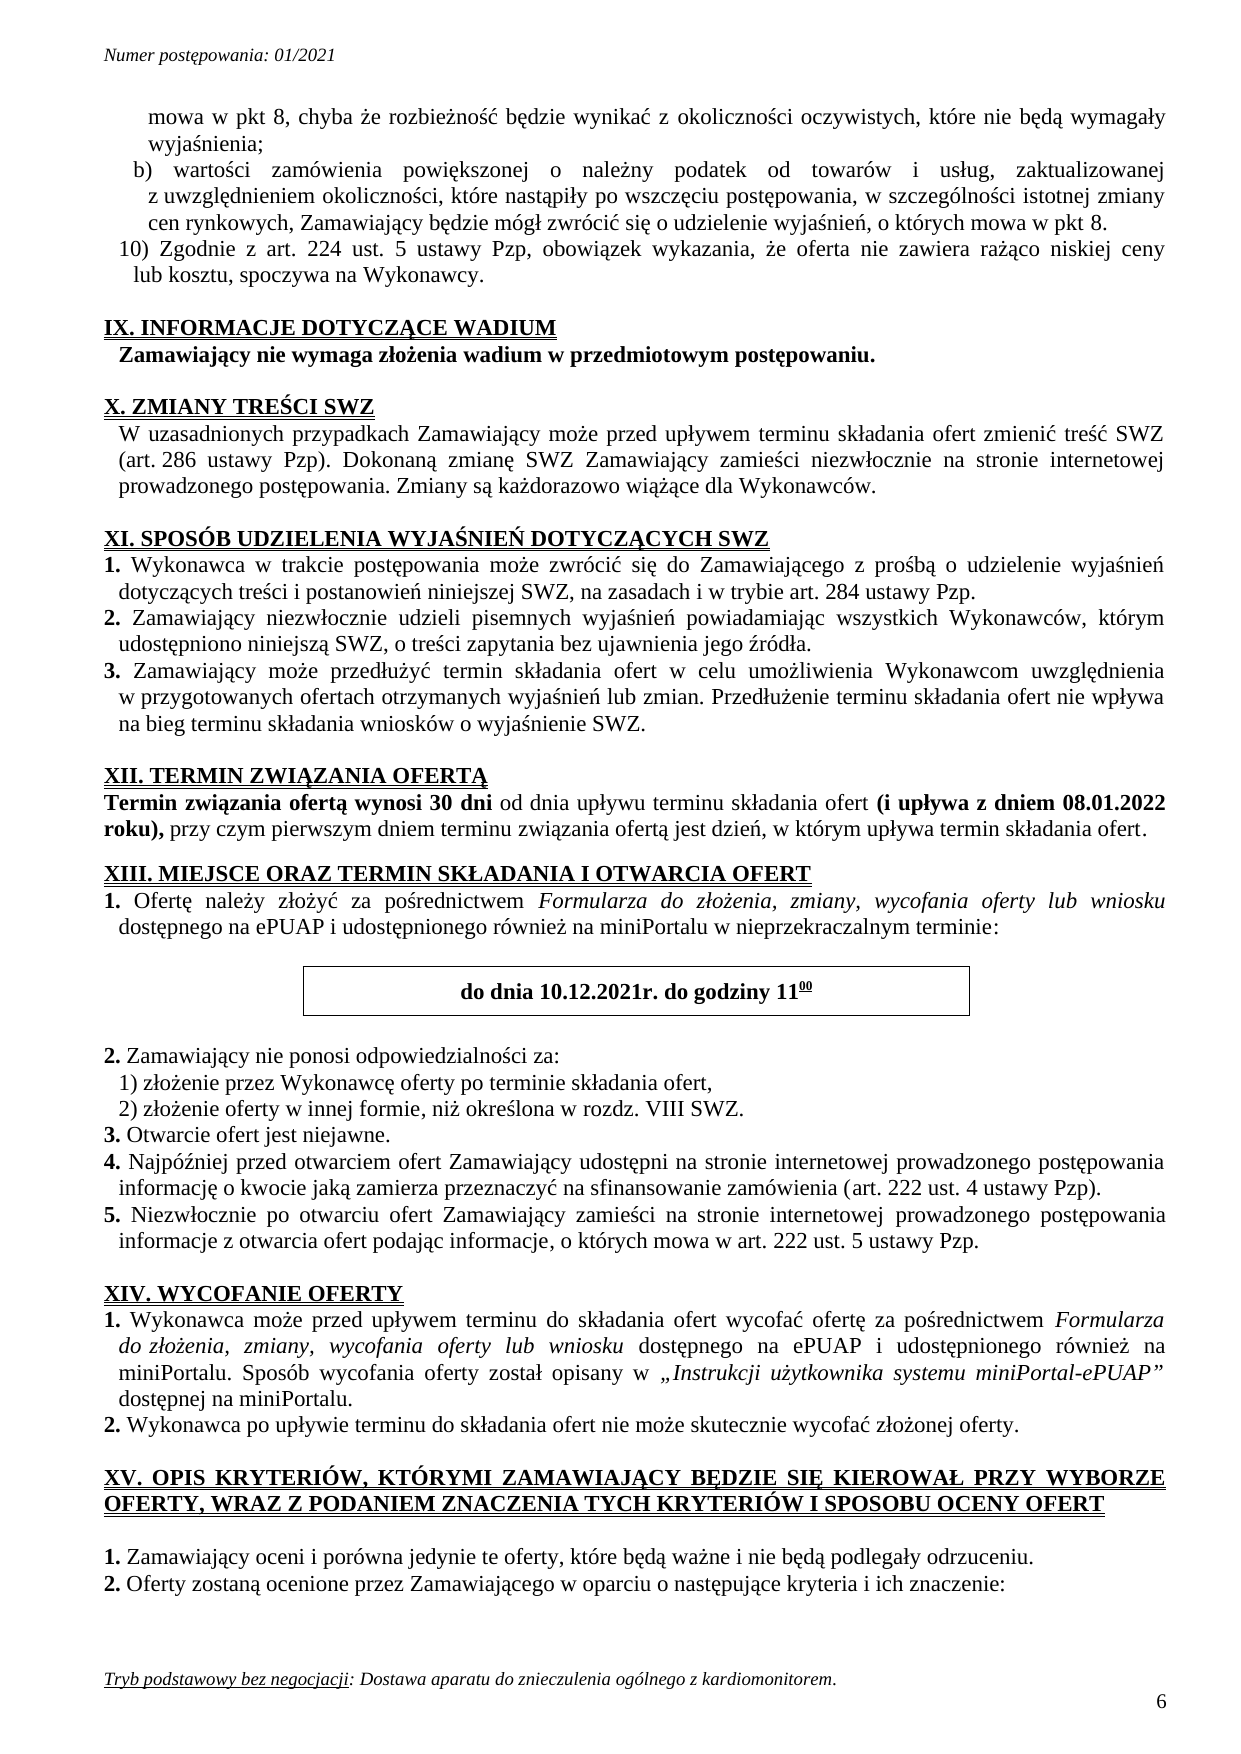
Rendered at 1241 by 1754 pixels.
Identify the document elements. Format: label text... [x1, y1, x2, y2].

text 2. Wykonawca po upływie terminu do składania ofert nie może skutecznie wycofać złożonej oferty. [103, 1411, 1166, 1438]
text XI. SPOSÓB UDZIELENIA WYJAŚNIEŃ DOTYCZĄCYCH SWZ [103, 525, 1166, 551]
title 1. Ofertę należy złożyć za pośrednictwem Formularza do złożenia, zmiany, wycofania oferty lub wniosku dostępnego na ePUAP i udostępnionego również na miniPortalu w nieprzekraczalnym terminie: [103, 887, 1166, 939]
text W uzasadnionych przypadkach Zamawiający może przed upływem terminu składania ofert zmienić treść SWZ (art. 286 ustawy Pzp). Dokonaną zmianę SWZ Zamawiający zamieści niezwłocznie na stronie internetowej prowadzonego postępowania. Zmiany są każdorazowo wiążące dla Wykonawców. [118, 420, 1166, 499]
title 2. Zamawiający nie ponosi odpowiedzialności za: [103, 1042, 1166, 1069]
table_header do dnia 10.12.2021r. do godziny 1100 [304, 967, 969, 1015]
title Zamawiający nie wymaga złożenia wadium w przedmiotowym postępowaniu. [118, 341, 1166, 367]
title XII. TERMIN ZWIĄZANIA OFERTĄ [103, 762, 1166, 789]
title 5. Niezwłocznie po otwarciu ofert Zamawiający zamieści na stronie internetowej prowadzonego postępowania informacje z otwarcia ofert podając informacje, o których mowa w art. 222 ust. 5 ustawy Pzp. [103, 1201, 1166, 1253]
text 1. Zamawiający oceni i porówna jedynie te oferty, które będą ważne i nie będą podlegały odrzuceniu. [103, 1543, 1166, 1569]
text 10) Zgodnie z art. 224 ust. 5 ustawy Pzp, obowiązek wykazania, że oferta nie zawiera rażąco niskiej ceny lub kosztu, spoczywa na Wykonawcy. [118, 235, 1166, 288]
text X. ZMIANY TREŚCI SWZ [103, 393, 1166, 420]
title Termin związania ofertą wynosi 30 dni od dnia upływu terminu składania ofert (i upływa z dniem 08.01.2022 roku), przy czym pierwszym dniem terminu związania ofertą jest dzień, w którym upływa termin składania ofert. [103, 789, 1166, 841]
title 2) złożenie oferty w innej formie, niż określona w rozdz. VIII SWZ. [118, 1095, 1166, 1122]
text XV. OPIS KRYTERIÓW, KTÓRYMI ZAMAWIAJĄCY BĘDZIE SIĘ KIEROWAŁ PRZY WYBORZE OFERTY, WRAZ Z PODANIEM ZNACZENIA TYCH KRYTERIÓW I SPOSOBU OCENY OFERT [103, 1464, 1166, 1487]
text b) wartości zamówienia powiększonej o należny podatek od towarów i usług, zaktualizowanej z uwzględnieniem okoliczności, które nastąpiły po wszczęciu postępowania, w szczególności istotnej zmiany cen rynkowych, Zamawiający będzie mógł zwrócić się o udzielenie wyjaśnień, o których mowa w pkt 8. [133, 156, 1166, 235]
title XIII. MIEJSCE ORAZ TERMIN SKŁADANIA I OTWARCIA OFERT [103, 861, 1166, 887]
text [133, 103, 1166, 156]
title 1) złożenie przez Wykonawcę oferty po terminie składania ofert, [118, 1069, 1166, 1095]
title IX. INFORMACJE DOTYCZĄCE WADIUM [103, 314, 1166, 341]
text 1. Wykonawca w trakcie postępowania może zwrócić się do Zamawiającego z prośbą o udzielenie wyjaśnień dotyczących treści i postanowień niniejszej SWZ, na zasadach i w trybie art. 284 ustawy Pzp. [103, 551, 1166, 604]
text 2. Oferty zostaną ocenione przez Zamawiającego w oparciu o następujące kryteria i ich znaczenie: [103, 1569, 1166, 1596]
text XV. OPIS KRYTERIÓW, KTÓRYMI ZAMAWIAJĄCY BĘDZIE SIĘ KIEROWAŁ PRZY WYBORZE OFERTY, WRAZ Z PODANIEM ZNACZENIA TYCH KRYTERIÓW I SPOSOBU OCENY OFERT [103, 1490, 1166, 1517]
text 1. Wykonawca może przed upływem terminu do składania ofert wycofać ofertę za pośrednictwem Formularza do złożenia, zmiany, wycofania oferty lub wniosku dostępnego na ePUAP i udostępnionego również na miniPortalu. Sposób wycofania oferty został opisany w „Instrukcji użytkownika systemu miniPortal-ePUAP” dostępnej na miniPortalu. [103, 1306, 1166, 1411]
text 3. Otwarcie ofert jest niejawne. [103, 1122, 1166, 1148]
text 3. Zamawiający może przedłużyć termin składania ofert w celu umożliwienia Wykonawcom uwzględnienia w przygotowanych ofertach otrzymanych wyjaśnień lub zmian. Przedłużenie terminu składania ofert nie wpływa na bieg terminu składania wniosków o wyjaśnienie SWZ. [103, 657, 1166, 736]
title 4. Najpóźniej przed otwarciem ofert Zamawiający udostępni na stronie internetowej prowadzonego postępowania informację o kwocie jaką zamierza przeznaczyć na sfinansowanie zamówienia (art. 222 ust. 4 ustawy Pzp). [103, 1148, 1166, 1201]
text 2. Zamawiający niezwłocznie udzieli pisemnych wyjaśnień powiadamiając wszystkich Wykonawców, którym udostępniono niniejszą SWZ, o treści zapytania bez ujawnienia jego źródła. [103, 604, 1166, 657]
title XIV. WYCOFANIE OFERTY [103, 1280, 1166, 1306]
